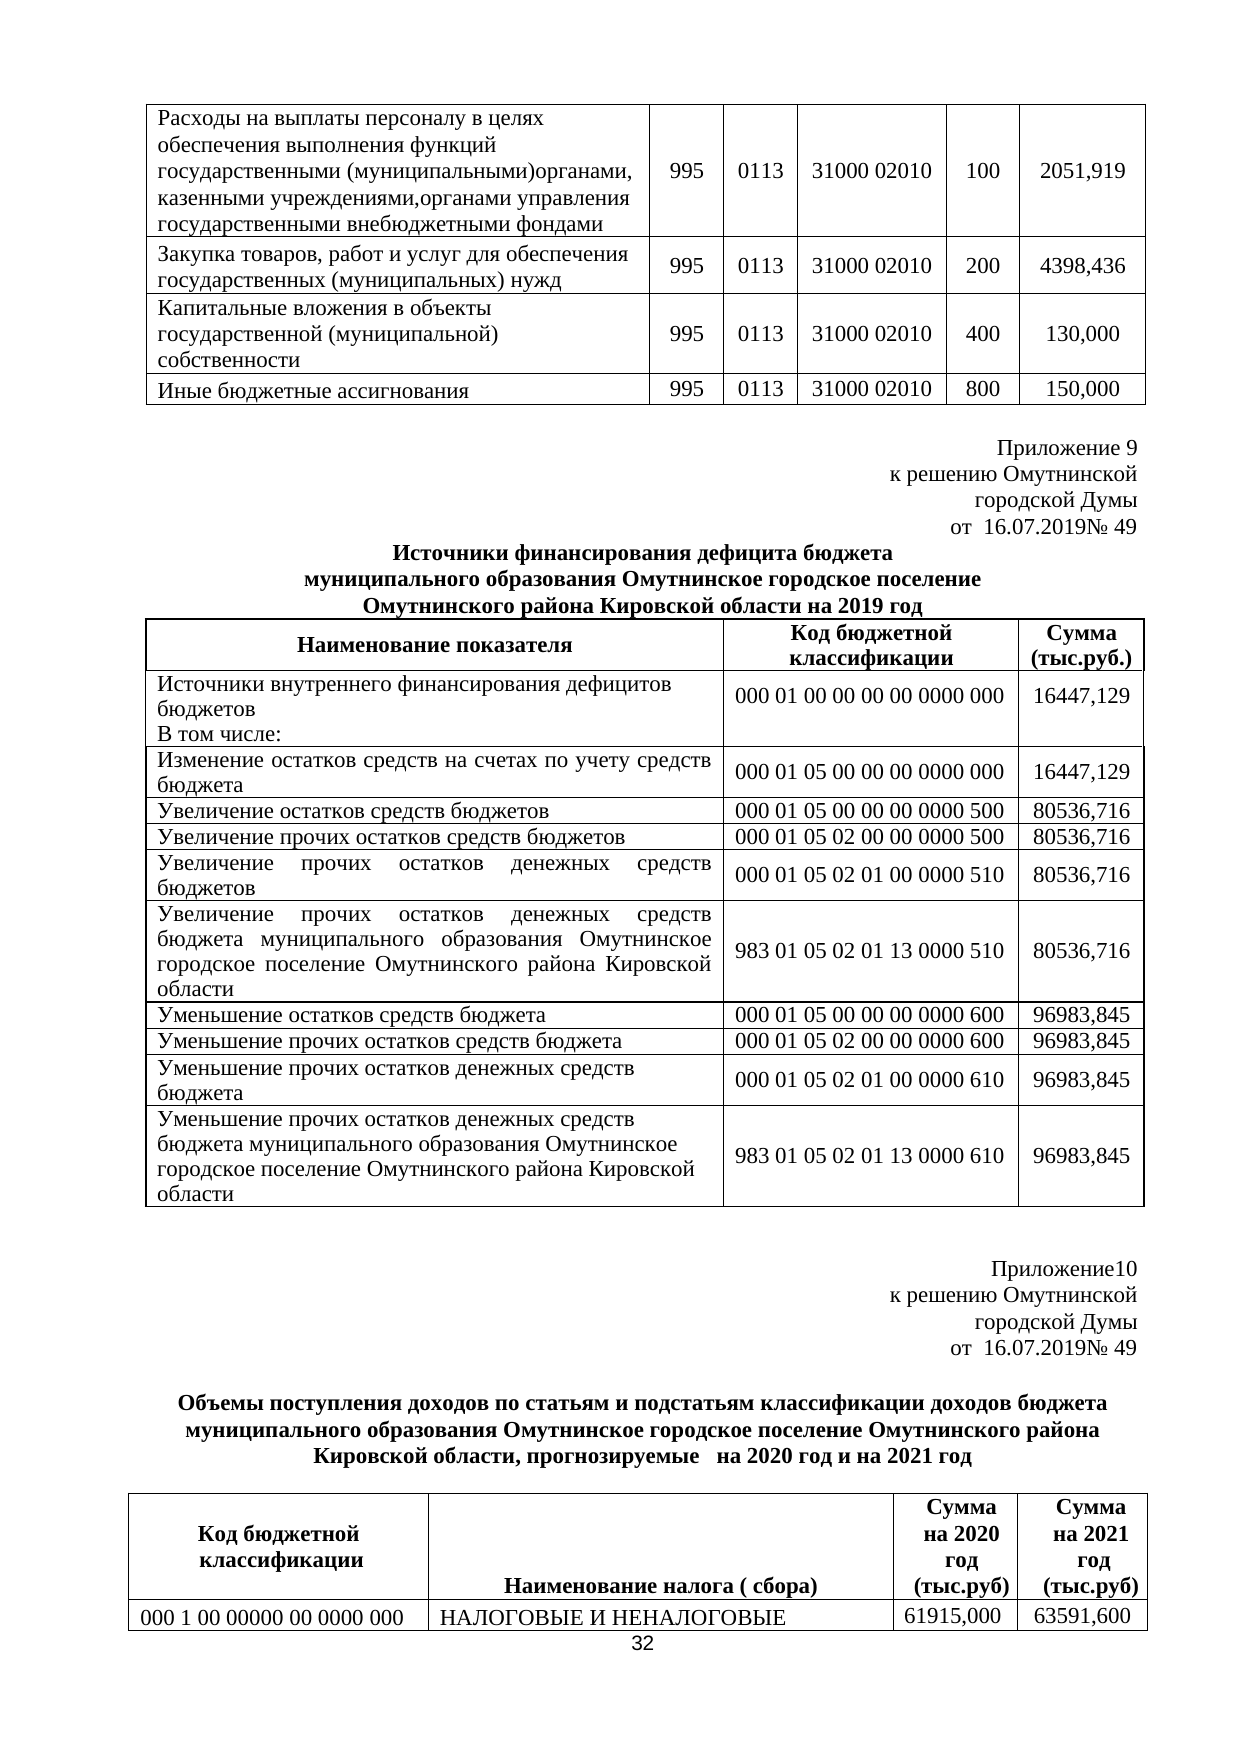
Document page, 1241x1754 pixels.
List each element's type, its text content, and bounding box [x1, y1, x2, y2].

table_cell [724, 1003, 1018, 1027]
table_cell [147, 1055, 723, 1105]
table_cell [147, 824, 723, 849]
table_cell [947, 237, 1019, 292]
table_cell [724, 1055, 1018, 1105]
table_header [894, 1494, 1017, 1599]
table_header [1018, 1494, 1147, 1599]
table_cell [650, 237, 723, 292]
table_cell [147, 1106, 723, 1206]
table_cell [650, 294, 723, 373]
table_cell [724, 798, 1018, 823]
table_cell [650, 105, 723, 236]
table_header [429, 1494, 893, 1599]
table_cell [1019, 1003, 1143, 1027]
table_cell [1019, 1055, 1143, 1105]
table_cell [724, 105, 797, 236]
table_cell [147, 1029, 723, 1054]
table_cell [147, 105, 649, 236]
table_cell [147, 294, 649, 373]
text Источники финансирования дефицита бюджета [148, 539, 1137, 565]
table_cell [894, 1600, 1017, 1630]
text от 16.07.2019№ 49 [148, 1334, 1137, 1361]
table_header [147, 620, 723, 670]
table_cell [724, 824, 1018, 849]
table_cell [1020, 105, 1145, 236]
text городской Думы [148, 486, 1137, 513]
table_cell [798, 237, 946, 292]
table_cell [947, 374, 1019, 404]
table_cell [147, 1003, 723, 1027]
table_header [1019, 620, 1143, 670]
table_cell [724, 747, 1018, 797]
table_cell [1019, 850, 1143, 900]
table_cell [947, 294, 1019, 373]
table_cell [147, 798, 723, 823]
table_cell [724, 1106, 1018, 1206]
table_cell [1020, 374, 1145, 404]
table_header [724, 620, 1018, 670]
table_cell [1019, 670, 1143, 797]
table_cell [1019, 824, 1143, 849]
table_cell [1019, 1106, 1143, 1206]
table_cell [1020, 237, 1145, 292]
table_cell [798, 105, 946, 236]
text муниципального образования Омутнинское городское поселение Омутнинского района [148, 1416, 1137, 1442]
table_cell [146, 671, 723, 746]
text Кировской области, прогнозируемые на 2020 год и на 2021 год [148, 1442, 1137, 1468]
text Приложение10 [148, 1255, 1137, 1281]
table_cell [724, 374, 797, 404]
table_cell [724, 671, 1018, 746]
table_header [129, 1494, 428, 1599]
text к решению Омутнинской [148, 1281, 1137, 1308]
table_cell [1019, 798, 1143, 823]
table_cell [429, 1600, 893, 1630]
text к решению Омутнинской [148, 460, 1137, 486]
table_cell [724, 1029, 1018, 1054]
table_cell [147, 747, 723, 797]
text Объемы поступления доходов по статьям и подстатьям классификации доходов бюджета [148, 1389, 1137, 1416]
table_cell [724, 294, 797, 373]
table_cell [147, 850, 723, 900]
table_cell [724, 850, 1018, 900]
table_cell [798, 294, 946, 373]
text городской Думы [148, 1308, 1137, 1334]
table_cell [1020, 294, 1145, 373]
text муниципального образования Омутнинское городское поселение [148, 565, 1137, 592]
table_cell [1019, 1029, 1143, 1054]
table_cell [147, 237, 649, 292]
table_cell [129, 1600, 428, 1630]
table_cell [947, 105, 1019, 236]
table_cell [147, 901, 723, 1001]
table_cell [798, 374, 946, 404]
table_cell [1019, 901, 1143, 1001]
text Приложение 9 [148, 434, 1137, 460]
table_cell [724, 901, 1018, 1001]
text от 16.07.2019№ 49 [148, 513, 1137, 539]
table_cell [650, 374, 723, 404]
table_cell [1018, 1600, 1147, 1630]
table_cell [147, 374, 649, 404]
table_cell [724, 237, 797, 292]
text Омутнинского района Кировской области на 2019 год [148, 592, 1137, 618]
